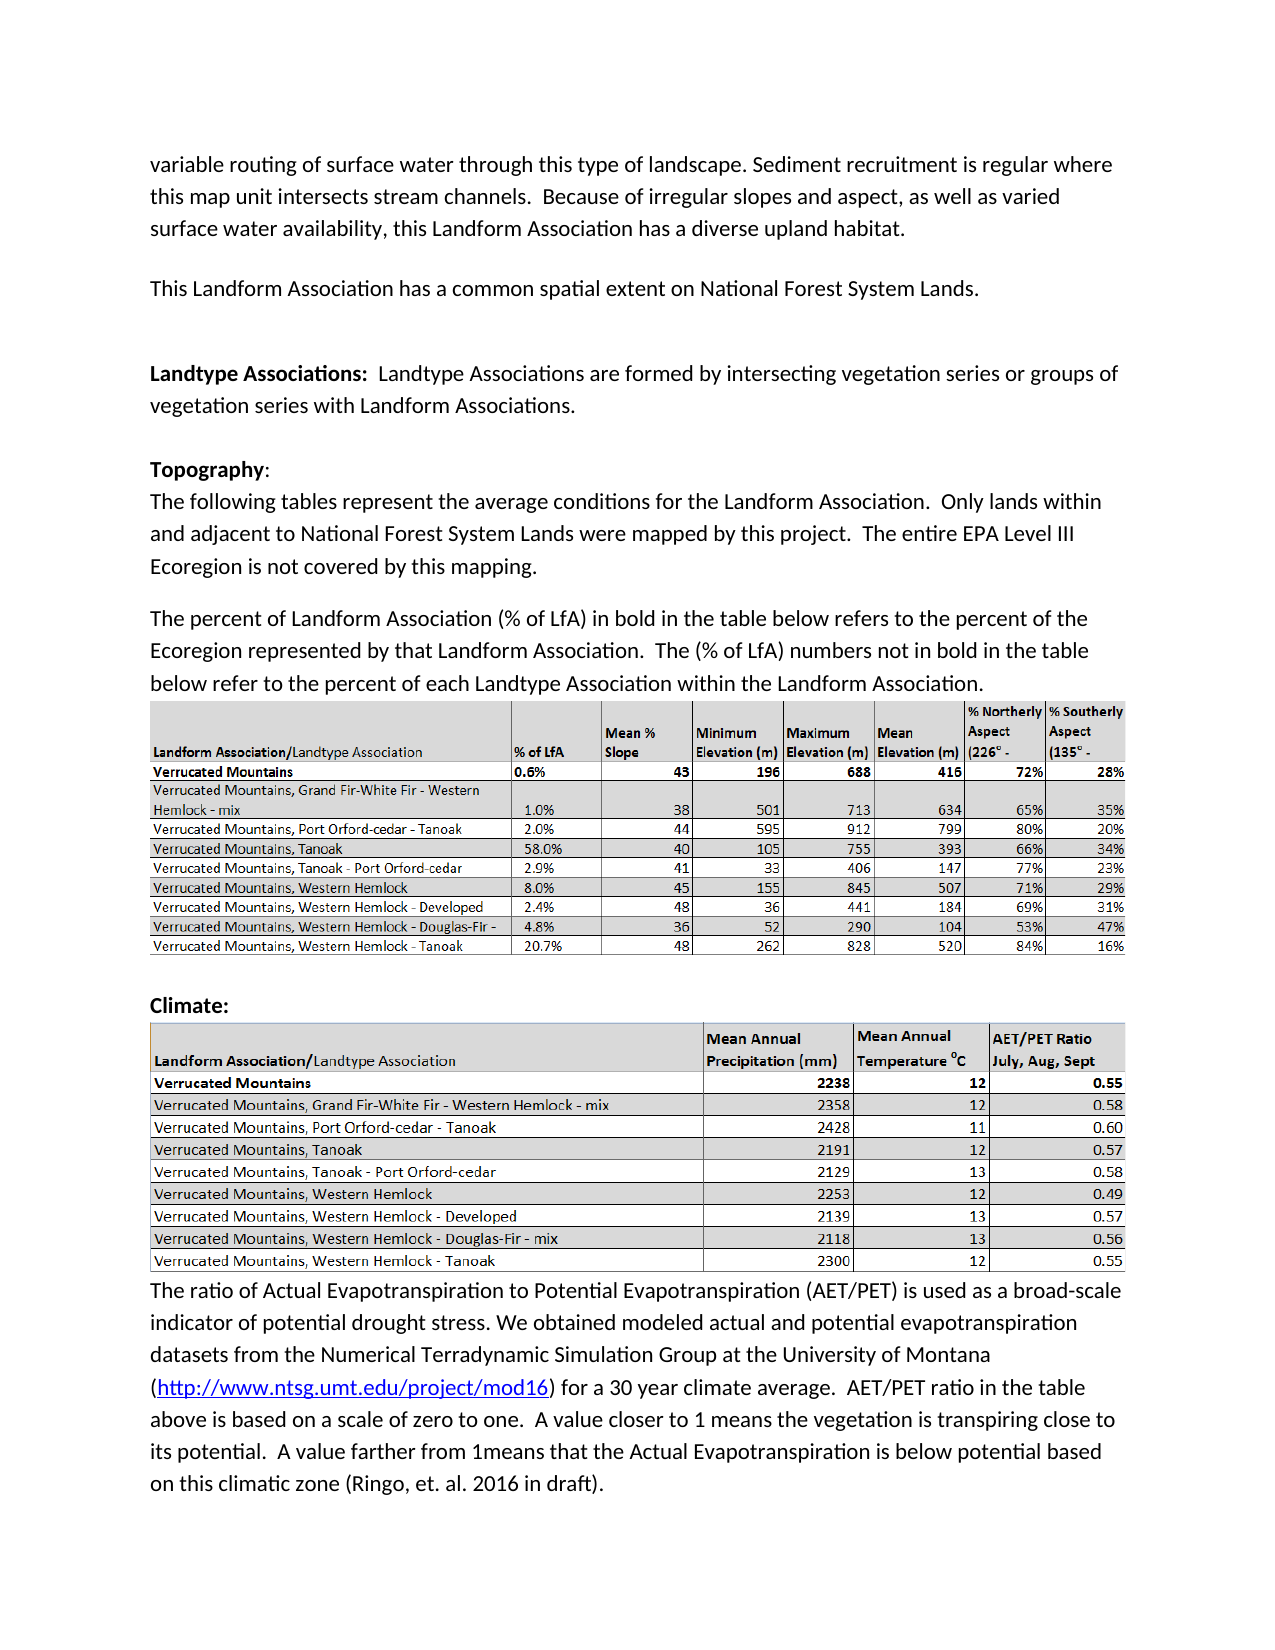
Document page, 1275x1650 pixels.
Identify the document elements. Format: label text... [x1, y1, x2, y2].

text Landtype Associations: Landtype Associations are formed by intersecting vegetation series or groups of vegetation series with Landform Associations. [150, 359, 1125, 419]
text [150, 150, 1125, 242]
text Climate: [150, 991, 1125, 1019]
text The following tables represent the average conditions for the Landform Association. Only lands within and adjacent to National Forest System Lands were mapped by this project. The entire EPA Level III Ecoregion is not covered by this mapping. [150, 487, 1125, 580]
text Topography: [150, 455, 1125, 483]
text The ratio of Actual Evapotranspiration to Potential Evapotranspiration (AET/PET) is used as a broad-scale indicator of potential drought stress. We obtained modeled actual and potential evapotranspiration datasets from the Numerical Terradynamic Simulation Group at the University of Montana (http://www.ntsg.umt.edu/project/mod16) for a 30 year climate average. AET/PET ratio in the table above is based on a scale of zero to one. A value closer to 1 means the vegetation is transpiring close to its potential. A value farther from 1means that the Actual Evapotranspiration is below potential based on this climatic zone (Ringo, et. al. 2016 in draft). [150, 1276, 1125, 1497]
text This Landform Association has a common spatial extent on National Forest System Lands. [150, 274, 1125, 303]
text The percent of Landform Association (% of LfA) in bold in the table below refers to the percent of the Ecoregion represented by that Landform Association. The (% of LfA) numbers not in bold in the table below refer to the percent of each Landtype Association within the Landform Association. [150, 604, 1125, 697]
